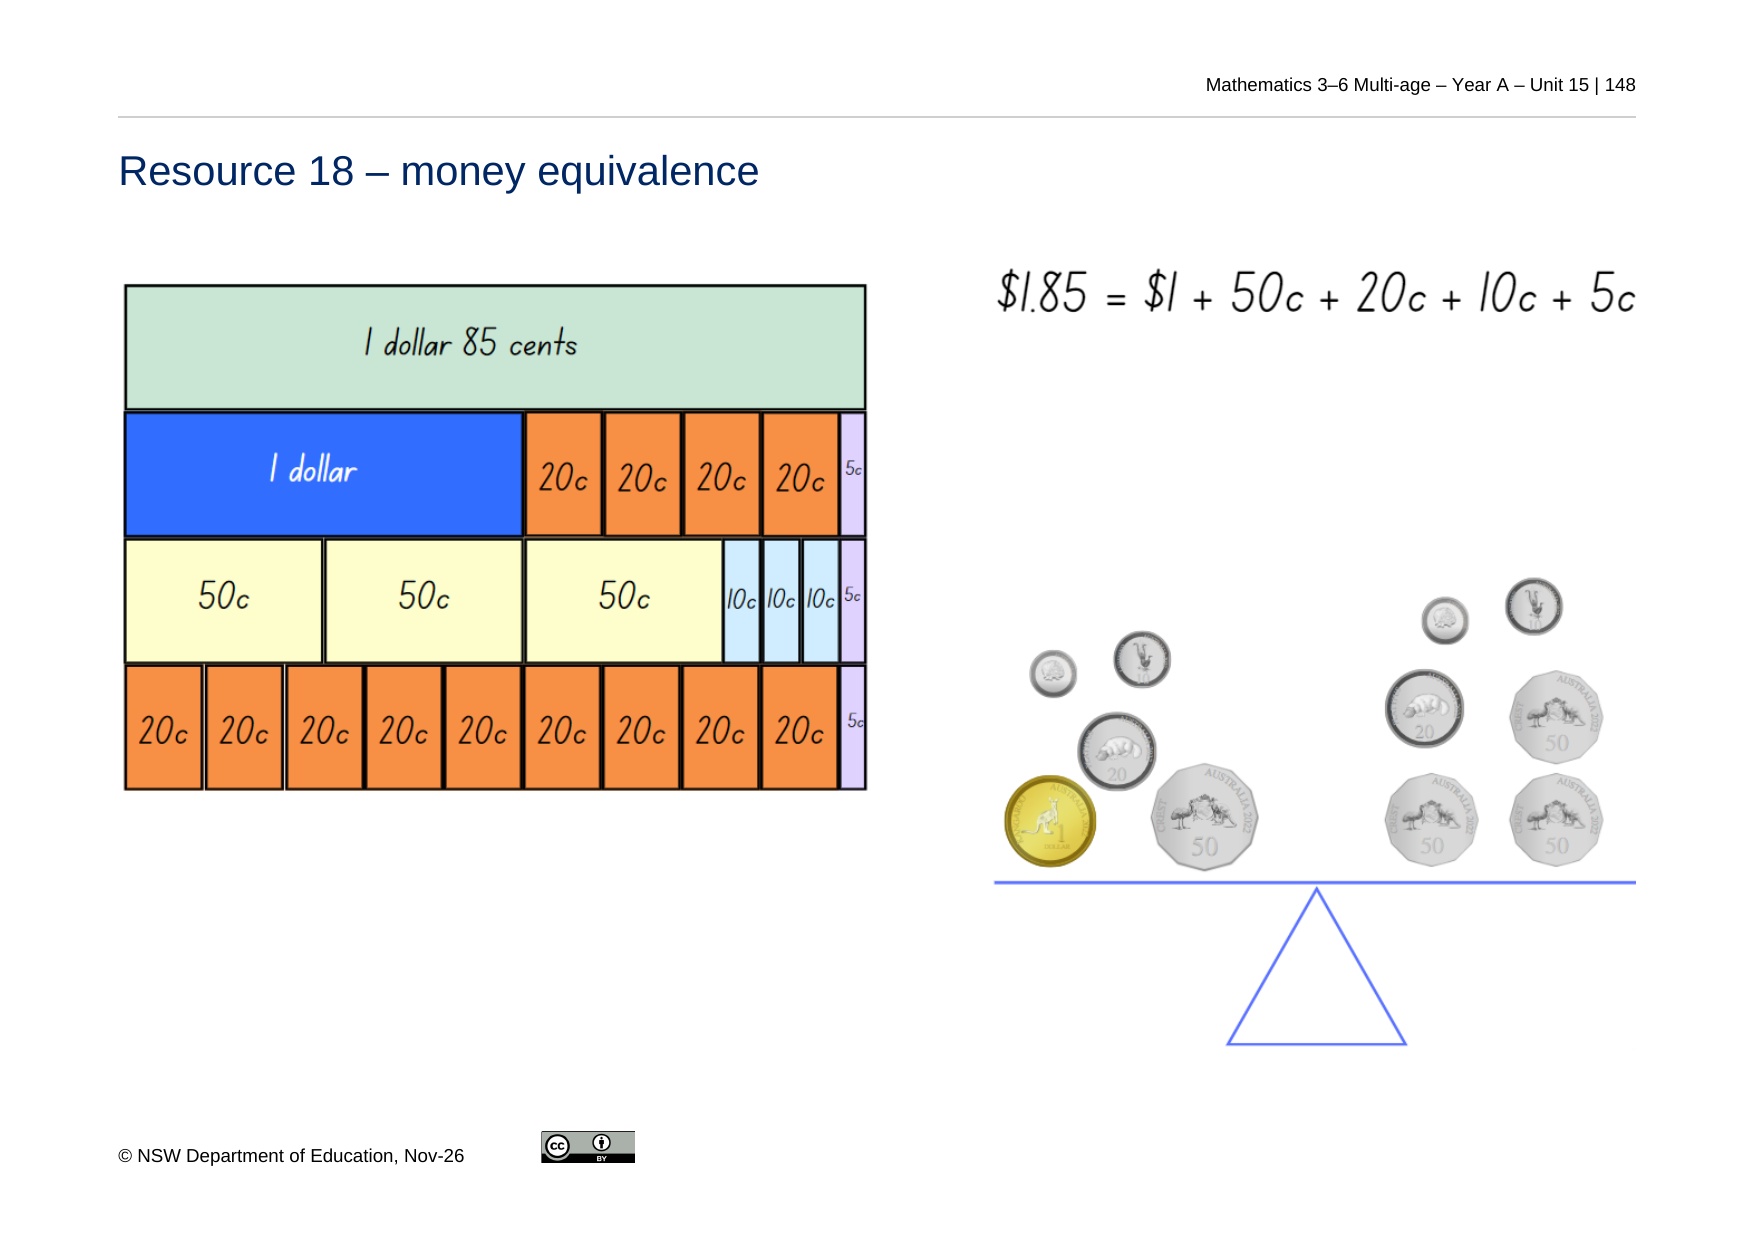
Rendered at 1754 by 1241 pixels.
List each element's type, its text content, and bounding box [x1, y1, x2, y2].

picture [118, 256, 1636, 1051]
subtitle Resource 18 – money equivalence [118, 147, 1636, 194]
picture [541, 1131, 635, 1163]
